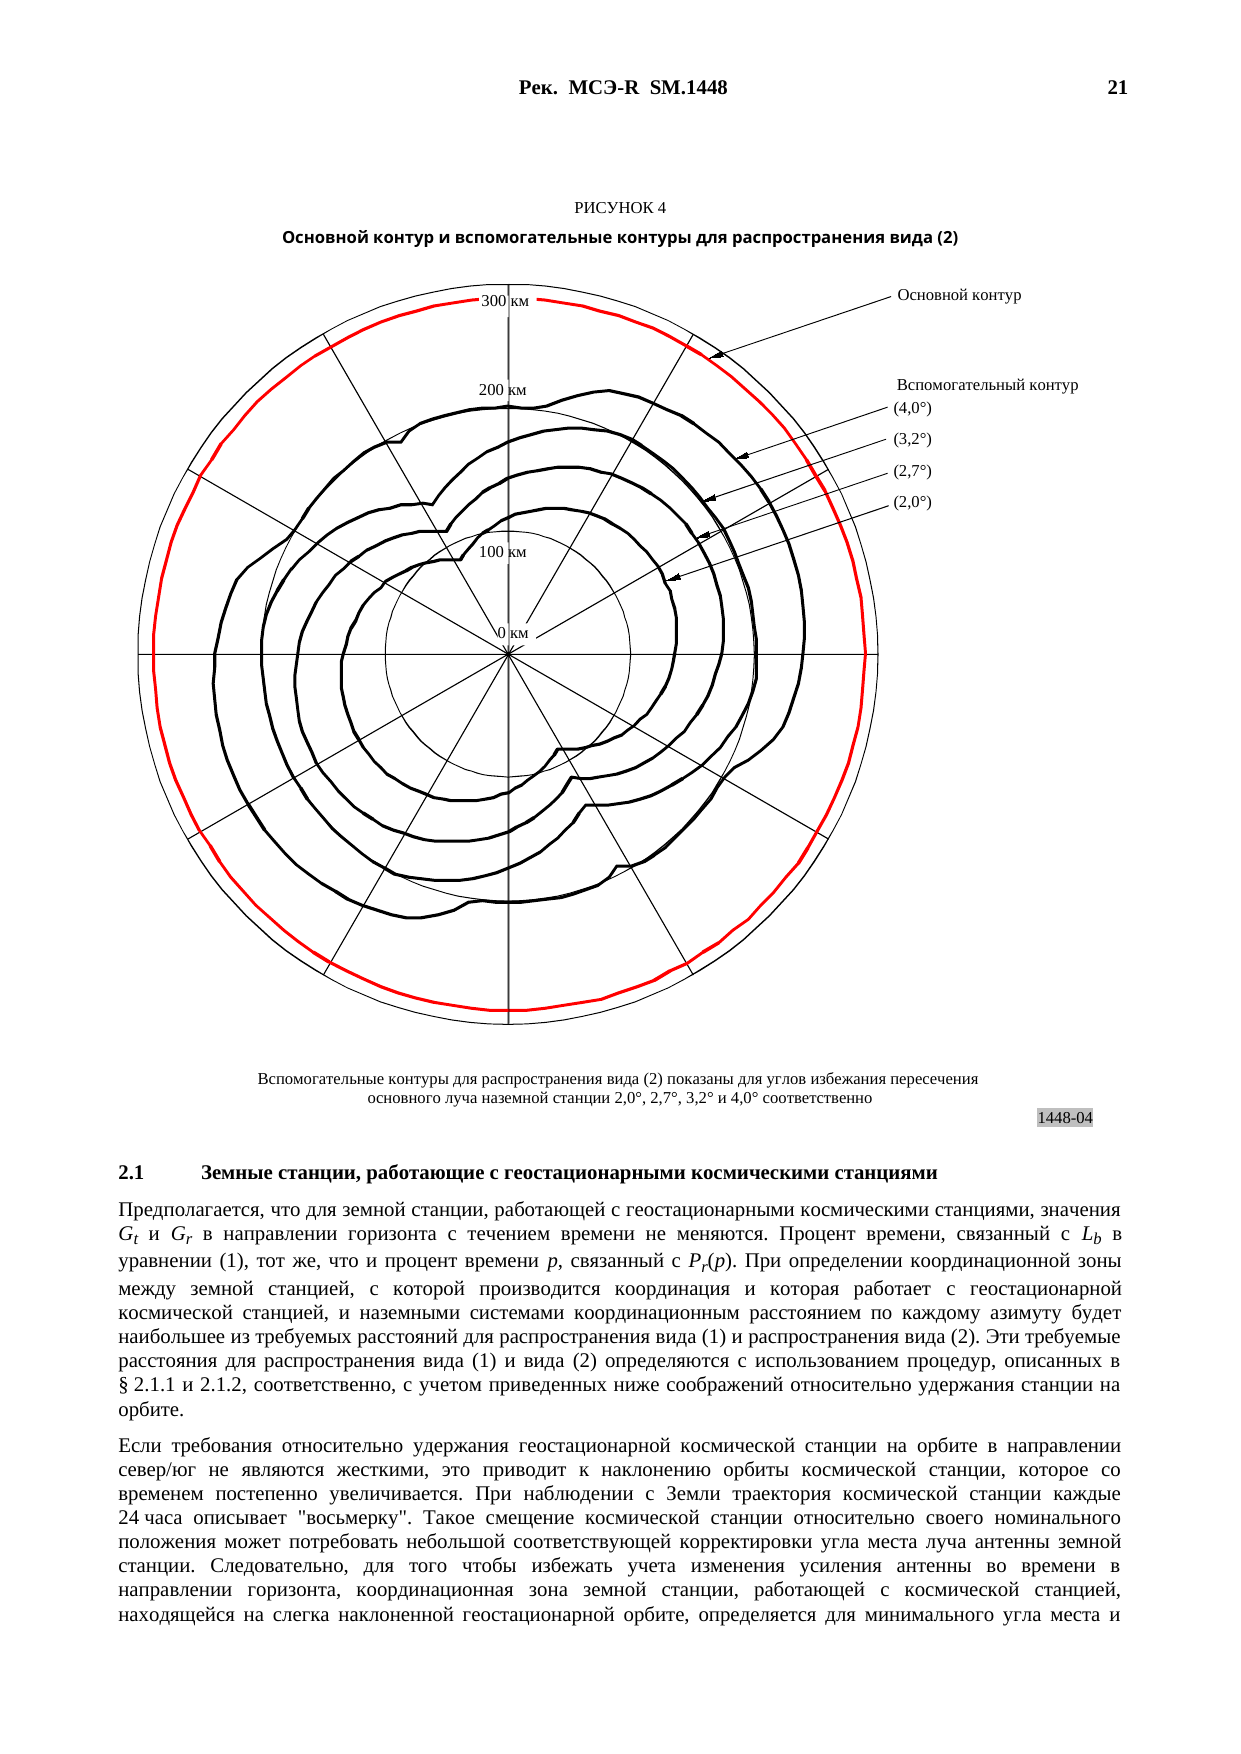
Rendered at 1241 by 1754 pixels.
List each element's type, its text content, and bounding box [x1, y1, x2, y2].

text 1448-04 [118, 1107, 1093, 1127]
text Вспомогательные контуры для распространения вида (2) показаны для углов избежания пересечения основного луча наземной станции 2,0°, 2,7°, 3,2° и 4,0° соответственно [118, 1069, 1122, 1107]
text РИСУНОК 4 [118, 198, 1122, 217]
title Основной контур и вспомогательные контуры для распространения вида (2) [118, 225, 1122, 248]
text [118, 1433, 1122, 1626]
text Предполагается, что для земной станции, работающей с геостационарными космическими станциями, значения Gt и Gr в направлении горизонта с течением времени не меняются. Процент времени, связанный с Lb в уравнении (1), тот же, что и процент времени р, связанный с Рr(р). При определении координационной зоны между земной станцией, с которой производится координация и которая работает c геостационарной космической станцией, и наземными системами координационным расстоянием по каждому азимуту будет наибольшее из требуемых расстояний для распространения вида (1) и распространения вида (2). Эти требуемые расстояния для распространения вида (1) и вида (2) определяются с использованием процедур, описанных в § 2.1.1 и 2.1.2, соответственно, с учетом приведенных ниже соображений относительно удержания станции на орбите. [118, 1196, 1122, 1421]
subtitle 2.1 Земные станции, работающие с геостационарными космическими станциями [118, 1160, 1122, 1184]
